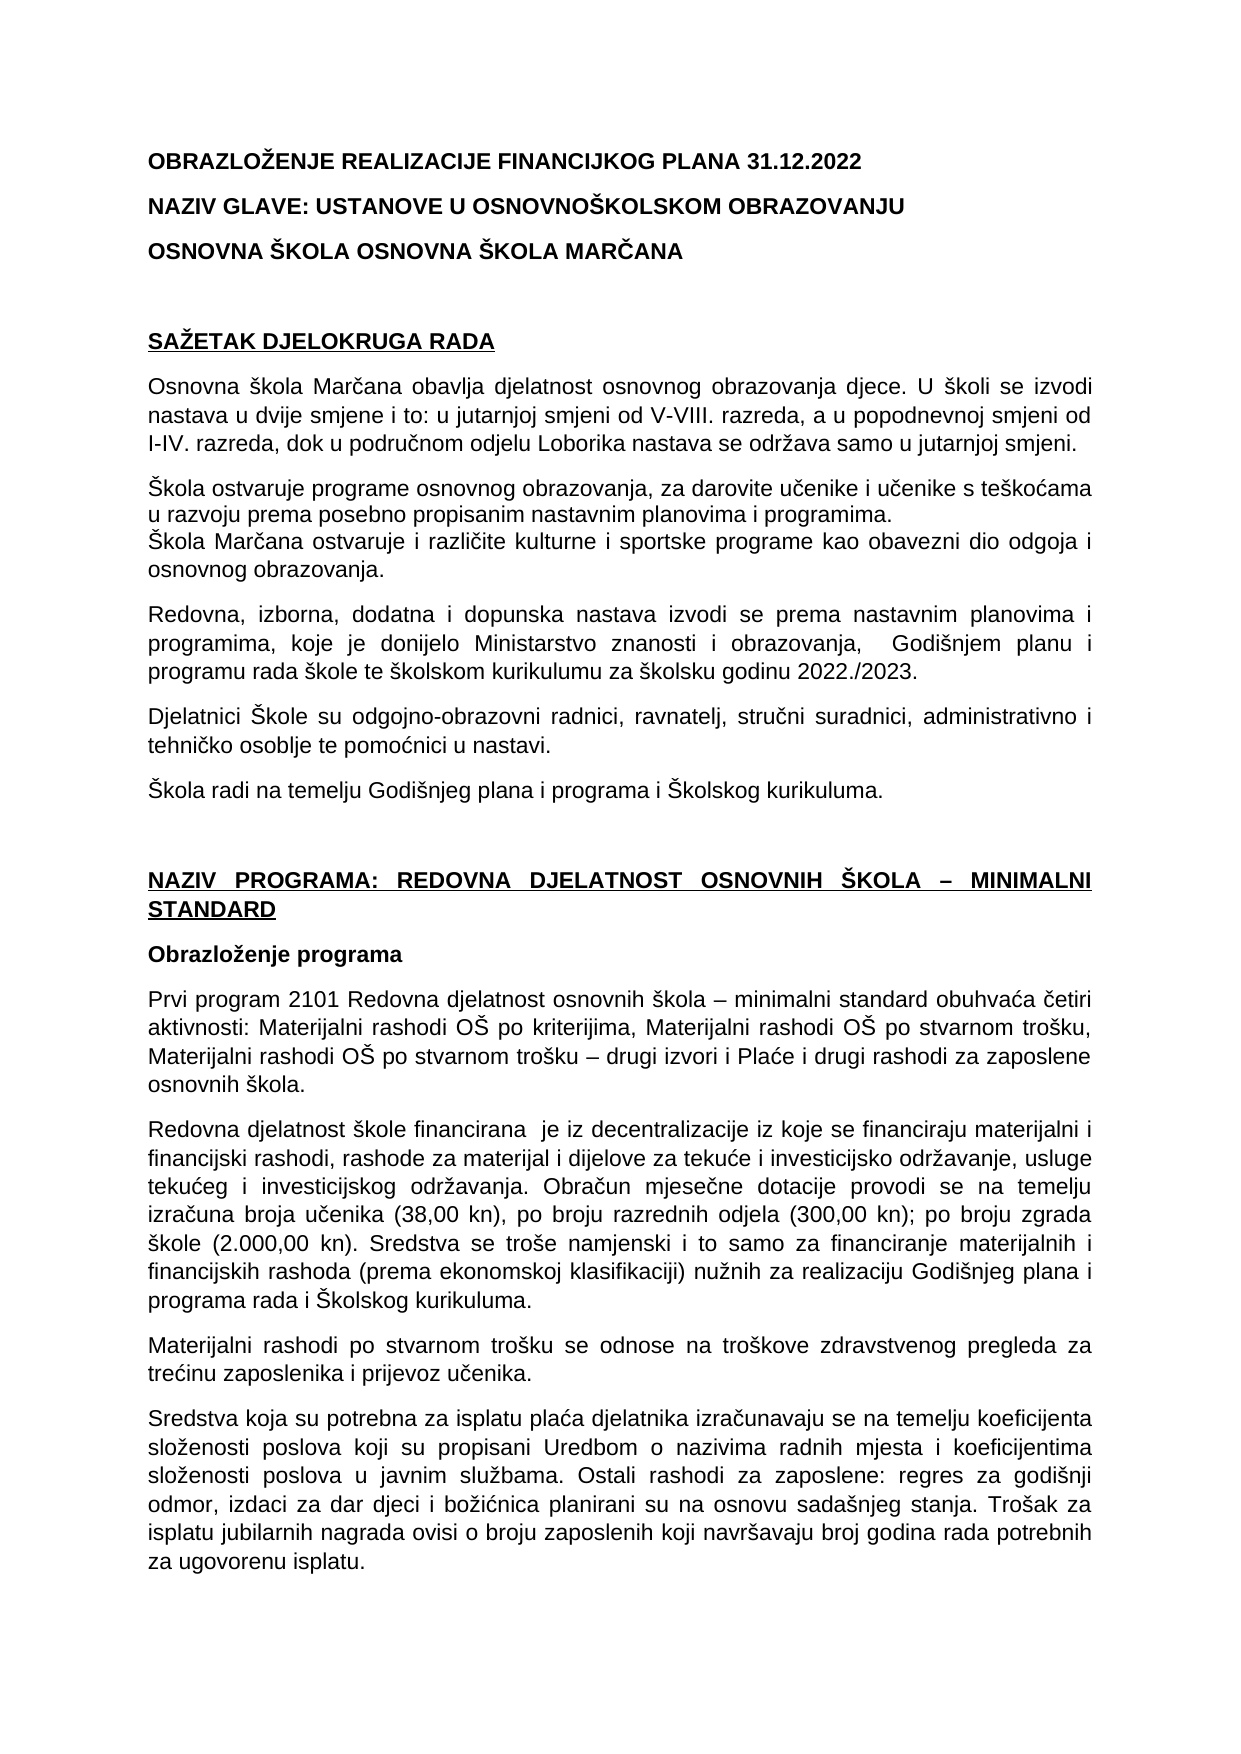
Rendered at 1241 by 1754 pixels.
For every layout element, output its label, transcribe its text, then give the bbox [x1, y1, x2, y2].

text OBRAZLOŽENJE REALIZACIJE FINANCIJKOG PLANA 31.12.2022 [148, 148, 1093, 174]
text Redovna, izborna, dodatna i dopunska nastava izvodi se prema nastavnim planovima i programima, koje je donijelo Ministarstvo znanosti i obrazovanja, Godišnjem planu i programu rada škole te školskom kurikulumu za školsku godinu 2022./2023. [148, 601, 1093, 684]
text Djelatnici Škole su odgojno-obrazovni radnici, ravnatelj, stručni suradnici, administrativno i tehničko osoblje te pomoćnici u nastavi. [148, 703, 1093, 758]
text Redovna djelatnost škole financirana je iz decentralizacije iz koje se financiraju materijalni i financijski rashodi, rashode za materijal i dijelove za tekuće i investicijsko održavanje, usluge tekućeg i investicijskog održavanja. Obračun mjesečne dotacije provodi se na temelju izračuna broja učenika (38,00 kn), po broju razrednih odjela (300,00 kn); po broju zgrada škole (2.000,00 kn). Sredstva se troše namjenski i to samo za financiranje materijalnih i financijskih rashoda (prema ekonomskoj klasifikaciji) nužnih za realizaciju Godišnjeg plana i programa rada i Školskog kurikuluma. [148, 1116, 1093, 1313]
text NAZIV GLAVE: USTANOVE U OSNOVNOŠKOLSKOM OBRAZOVANJU [148, 193, 1093, 219]
text Škola ostvaruje programe osnovnog obrazovanja, za darovite učenike i učenike s teškoćama u razvoju prema posebno propisanim nastavnim planovima i programima. [148, 475, 1093, 528]
text Materijalni rashodi po stvarnom trošku se odnose na troškove zdravstvenog pregleda za trećinu zaposlenika i prijevoz učenika. [148, 1332, 1093, 1387]
text Sredstva koja su potrebna za isplatu plaća djelatnika izračunavaju se na temelju koeficijenta složenosti poslova koji su propisani Uredbom o nazivima radnih mjesta i koeficijentima složenosti poslova u javnim službama. Ostali rashodi za zaposlene: regres za godišnji odmor, izdaci za dar djeci i božićnica planirani su na osnovu sadašnjeg stanja. Trošak za isplatu jubilarnih nagrada ovisi o broju zaposlenih koji navršavaju broj godina rada potrebnih za ugovorenu isplatu. [148, 1405, 1093, 1574]
text OSNOVNA ŠKOLA OSNOVNA ŠKOLA MARČANA [148, 238, 1093, 264]
text NAZIV PROGRAMA: REDOVNA DJELATNOST OSNOVNIH ŠKOLA – MINIMALNI STANDARD [148, 867, 1093, 922]
text Škola Marčana ostvaruje i različite kulturne i sportske programe kao obavezni dio odgoja i osnovnog obrazovanja. [148, 528, 1093, 583]
text Obrazloženje programa [148, 941, 1093, 967]
text SAŽETAK DJELOKRUGA RADA [148, 328, 1093, 354]
text Prvi program 2101 Redovna djelatnost osnovnih škola – minimalni standard obuhvaća četiri aktivnosti: Materijalni rashodi OŠ po kriterijima, Materijalni rashodi OŠ po stvarnom trošku, Materijalni rashodi OŠ po stvarnom trošku – drugi izvori i Plaće i drugi rashodi za zaposlene osnovnih škola. [148, 986, 1093, 1097]
text Škola radi na temelju Godišnjeg plana i programa i Školskog kurikuluma. [148, 777, 1093, 803]
text Osnovna škola Marčana obavlja djelatnost osnovnog obrazovanja djece. U školi se izvodi nastava u dvije smjene i to: u jutarnjoj smjeni od V-VIII. razreda, a u popodnevnoj smjeni od I-IV. razreda, dok u područnom odjelu Loborika nastava se održava samo u jutarnjoj smjeni. [148, 373, 1093, 456]
